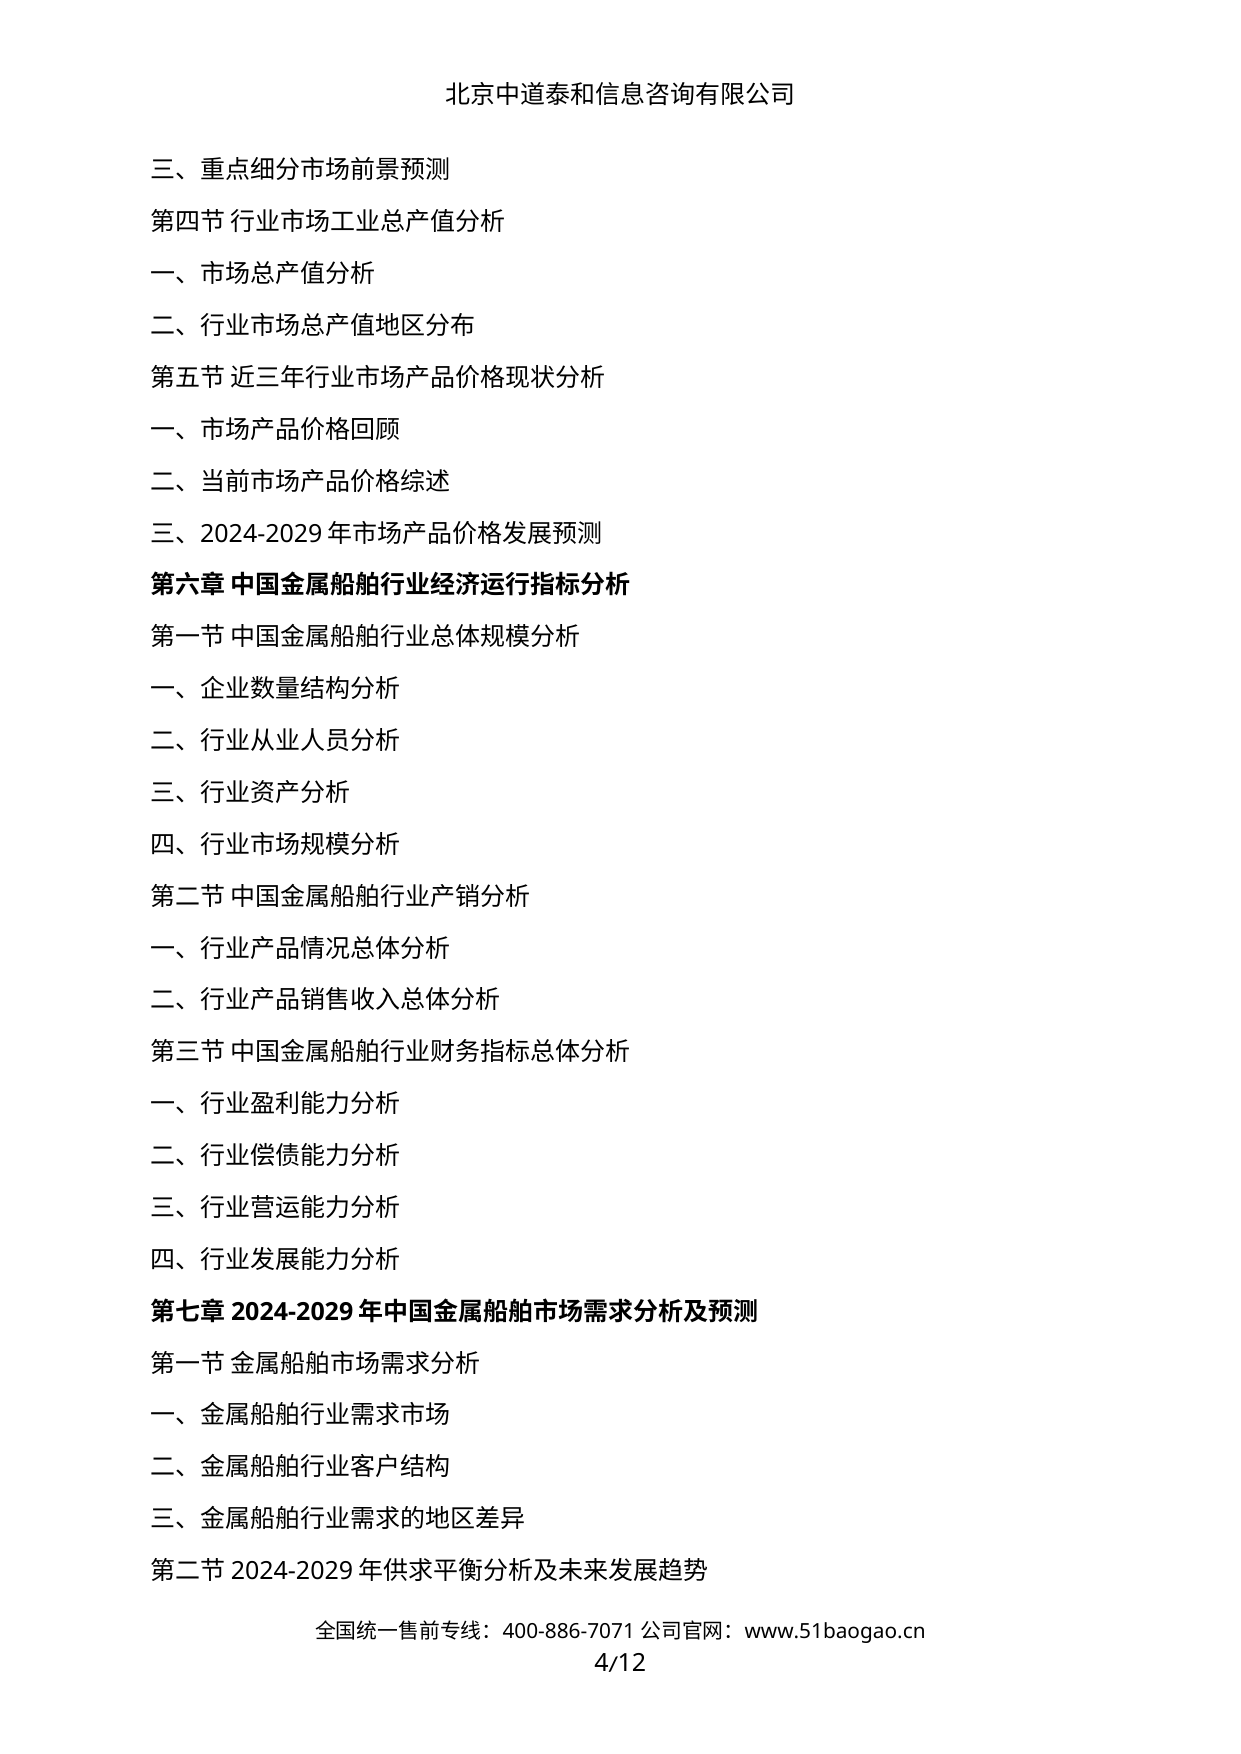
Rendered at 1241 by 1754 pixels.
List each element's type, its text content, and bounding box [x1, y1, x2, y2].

text 第四节 行业市场工业总产值分析 [150, 202, 1090, 238]
text 第二节 2024-2029年供求平衡分析及未来发展趋势 [150, 1551, 1090, 1587]
text 二、行业从业人员分析 [150, 721, 1090, 757]
text 四、行业发展能力分析 [150, 1239, 1090, 1276]
text 一、行业产品情况总体分析 [150, 928, 1090, 964]
text 第二节 中国金属船舶行业产销分析 [150, 876, 1090, 912]
text 第一节 金属船舶市场需求分析 [150, 1343, 1090, 1379]
text 三、行业营运能力分析 [150, 1187, 1090, 1224]
text 一、市场总产值分析 [150, 254, 1090, 290]
text 三、重点细分市场前景预测 [150, 150, 1090, 186]
text 二、行业偿债能力分析 [150, 1136, 1090, 1172]
text 第五节 近三年行业市场产品价格现状分析 [150, 357, 1090, 394]
text 第一节 中国金属船舶行业总体规模分析 [150, 617, 1090, 653]
text 四、行业市场规模分析 [150, 824, 1090, 861]
text 一、金属船舶行业需求市场 [150, 1395, 1090, 1431]
text 第三节 中国金属船舶行业财务指标总体分析 [150, 1032, 1090, 1068]
text 二、当前市场产品价格综述 [150, 461, 1090, 497]
text 第六章 中国金属船舶行业经济运行指标分析 [150, 565, 1090, 601]
text 二、金属船舶行业客户结构 [150, 1447, 1090, 1483]
text 一、企业数量结构分析 [150, 669, 1090, 705]
text 一、行业盈利能力分析 [150, 1084, 1090, 1120]
text 三、行业资产分析 [150, 772, 1090, 809]
text 三、2024-2029年市场产品价格发展预测 [150, 513, 1090, 549]
text 二、行业产品销售收入总体分析 [150, 980, 1090, 1016]
text 三、金属船舶行业需求的地区差异 [150, 1499, 1090, 1535]
text 一、市场产品价格回顾 [150, 409, 1090, 446]
text 第七章 2024-2029年中国金属船舶市场需求分析及预测 [150, 1291, 1090, 1327]
text 二、行业市场总产值地区分布 [150, 306, 1090, 342]
